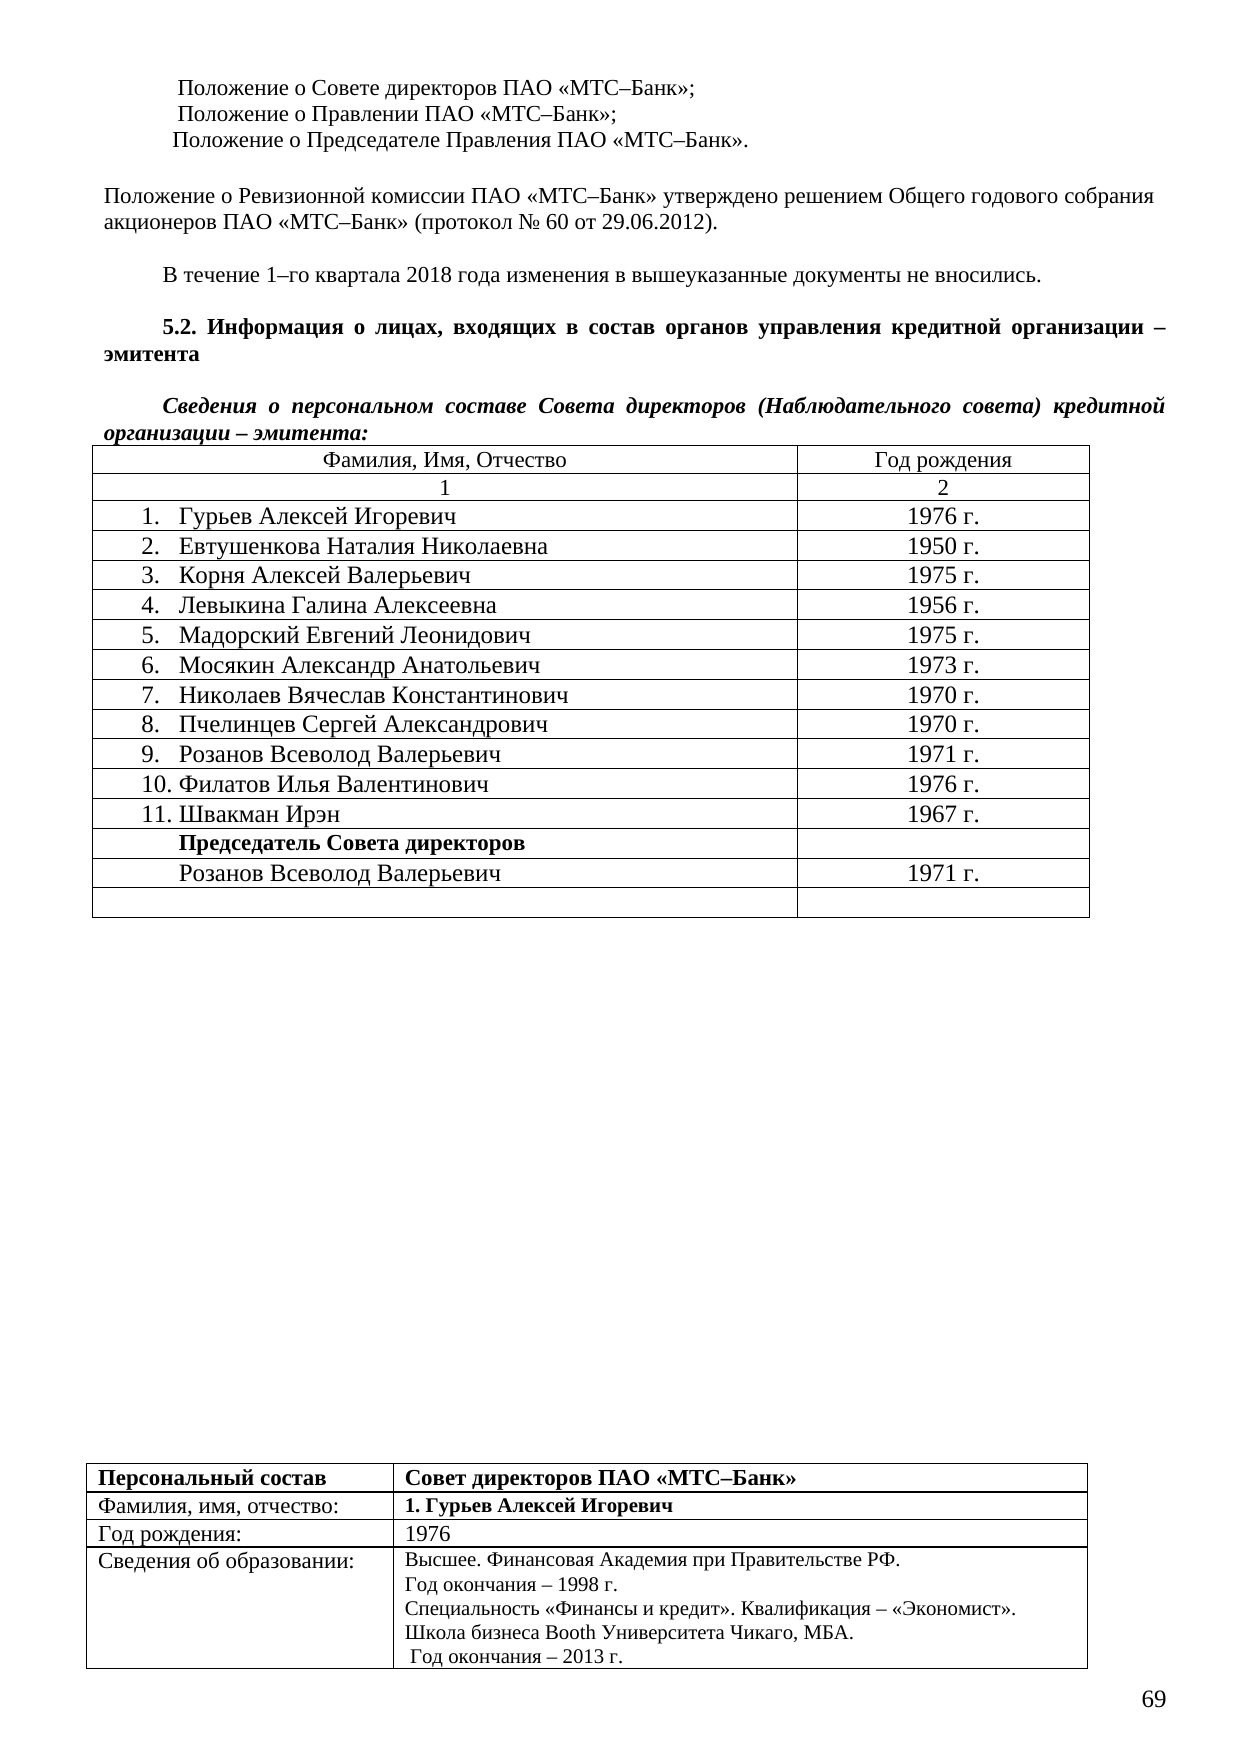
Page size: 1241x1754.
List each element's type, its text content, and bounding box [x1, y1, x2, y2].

table_cell 1973 г. [798, 650, 1089, 679]
table_cell Левыкина Галина Алексеевна [93, 590, 797, 619]
text В течение 1–го квартала 2018 года изменения в вышеуказанные документы не вносились. [103, 261, 1167, 287]
table_cell 1970 г. [798, 680, 1089, 708]
table_cell 1975 г. [798, 561, 1089, 589]
table_cell Розанов Всеволод Валерьевич [93, 859, 797, 887]
text 5.2. Информация о лицах, входящих в состав органов управления кредитной организации – эмитента [103, 313, 1167, 366]
table_cell 1975 г. [798, 620, 1089, 649]
table_cell Год рождения: [87, 1520, 393, 1546]
table_cell 1956 г. [798, 590, 1089, 619]
table_cell Филатов Илья Валентинович [93, 769, 797, 798]
table_cell Гурьев Алексей Игоревич [93, 501, 797, 530]
table_cell 1. Гурьев Алексей Игоревич [394, 1493, 1087, 1519]
table_cell 1971 г. [798, 739, 1089, 768]
table_header Совет директоров ПАО «МТС–Банк» [394, 1464, 1087, 1491]
table_cell Сведения об образовании: [87, 1548, 393, 1668]
table_cell Фамилия, имя, отчество: [87, 1493, 393, 1519]
table_cell Пчелинцев Сергей Александрович [93, 710, 797, 738]
table_header Фамилия, Имя, Отчество [93, 446, 797, 473]
table_cell 1976 [394, 1520, 1087, 1546]
table_cell Розанов Всеволод Валерьевич [93, 739, 797, 768]
table_cell 1967 г. [798, 799, 1089, 828]
table_cell Швакман Ирэн [93, 799, 797, 828]
table_cell 1976 г. [798, 769, 1089, 798]
table_cell 1970 г. [798, 710, 1089, 738]
table_cell Председатель Совета директоров [93, 829, 797, 857]
text Сведения о персональном составе Совета директоров (Наблюдательного совета) кредитной организации – эмитента: [103, 392, 1167, 445]
table_cell Корня Алексей Валерьевич [93, 561, 797, 589]
table_cell Мадорский Евгений Леонидович [93, 620, 797, 649]
table_header Персональный состав [87, 1464, 393, 1491]
table_cell 1950 г. [798, 531, 1089, 559]
table_cell 1971 г. [798, 859, 1089, 887]
table_cell 1 [93, 474, 797, 500]
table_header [92, 74, 1167, 234]
table_cell [93, 888, 797, 917]
table_cell 1976 г. [798, 501, 1089, 530]
table_cell [798, 888, 1089, 917]
table_cell [798, 829, 1089, 857]
table_cell Высшее. Финансовая Академия при Правительстве РФ. Год окончания – 1998 г. Специальность «Финансы и кредит». Квалификация – «Экономист». Школа бизнеса Booth Университета Чикаго, МБА. Год окончания – 2013 г. [394, 1548, 1087, 1668]
table_cell Николаев Вячеслав Константинович [93, 680, 797, 708]
table_cell 2 [798, 474, 1089, 500]
table_header Год рождения [798, 446, 1089, 473]
table_cell Евтушенкова Наталия Николаевна [93, 531, 797, 559]
table_cell Мосякин Александр Анатольевич [93, 650, 797, 679]
